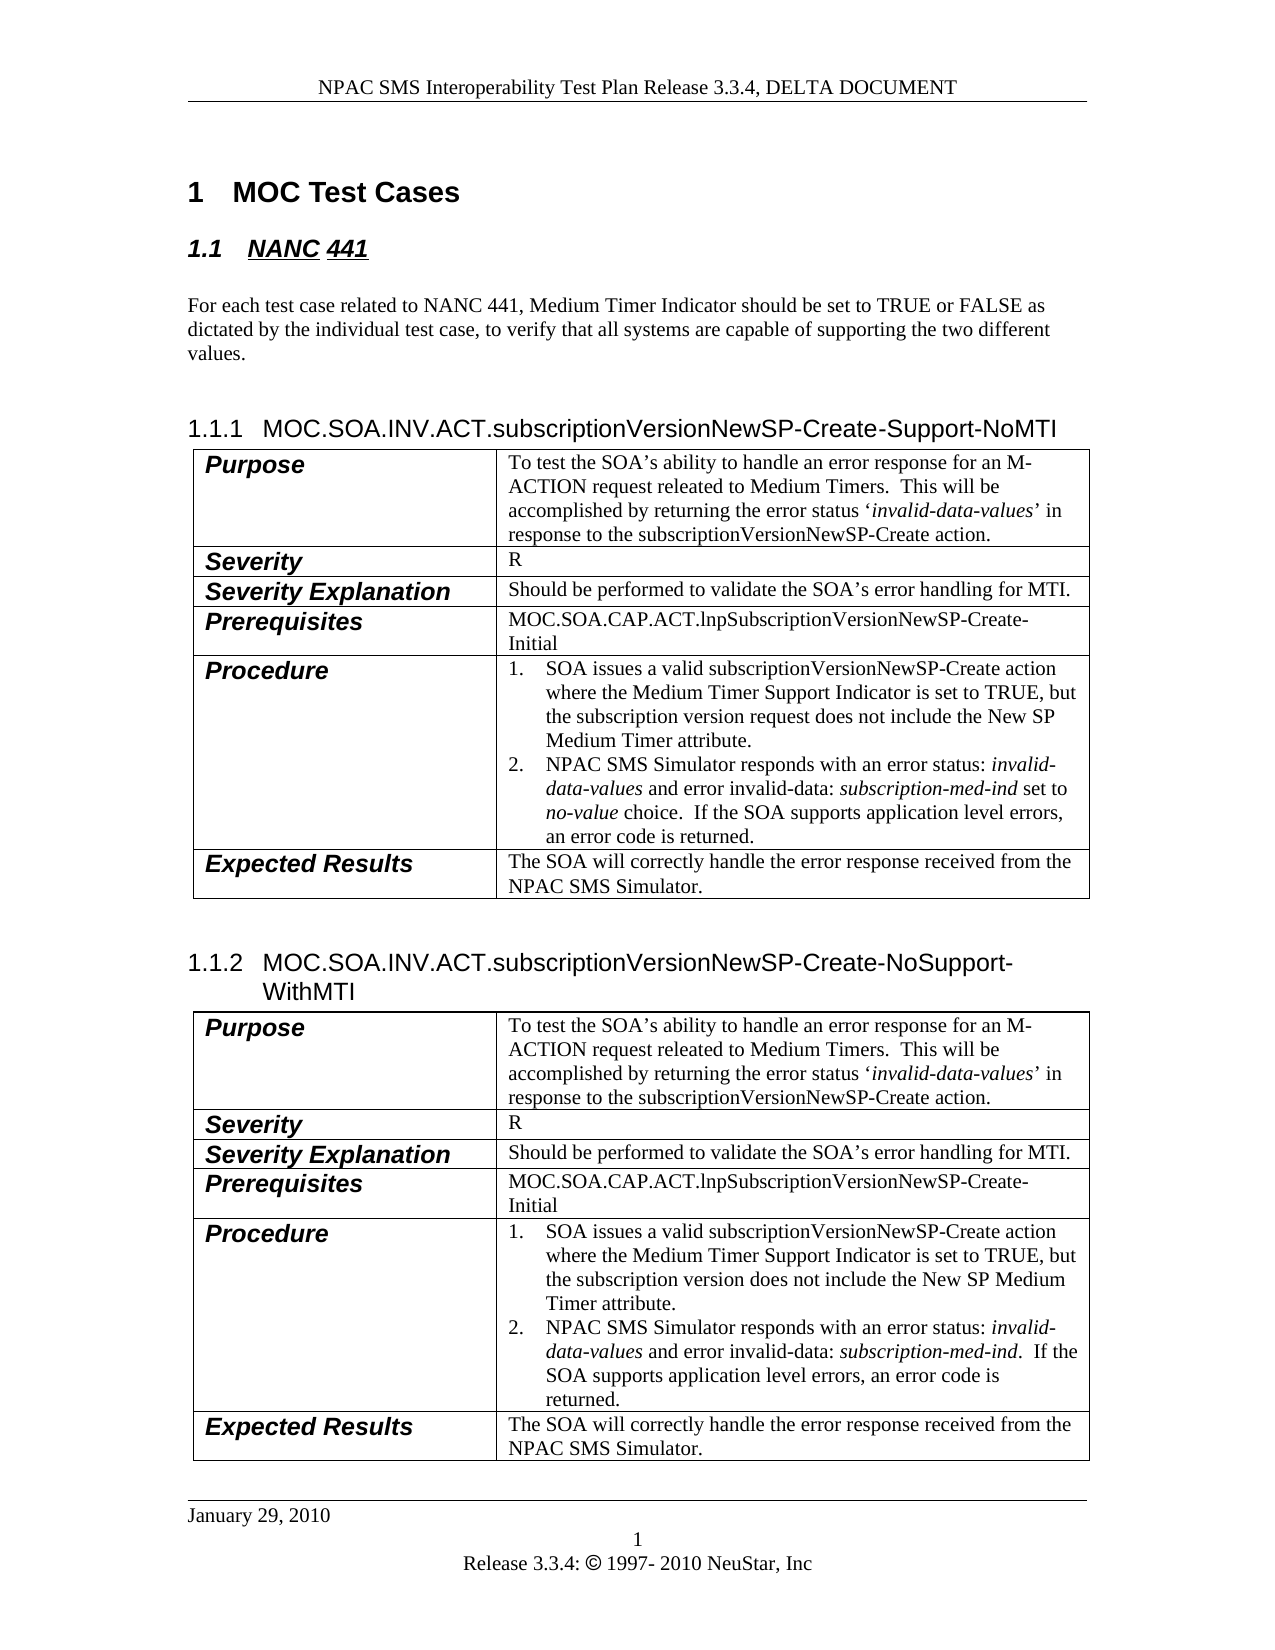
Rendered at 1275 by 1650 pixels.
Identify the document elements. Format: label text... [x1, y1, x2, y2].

table_cell Severity [194, 1110, 496, 1138]
table_header To test the SOA’s ability to handle an error response for an M-ACTION request releated to Medium Timers. This will be accomplished by returning the error status ‘invalid-data-values’ in response to the subscriptionVersionNewSP-Create action. [497, 450, 1089, 546]
table_cell Prerequisites [194, 1169, 496, 1217]
table_header To test the SOA’s ability to handle an error response for an M-ACTION request releated to Medium Timers. This will be accomplished by returning the error status ‘invalid-data-values’ in response to the subscriptionVersionNewSP-Create action. [497, 1013, 1089, 1109]
table_cell Severity Explanation [194, 577, 496, 606]
subtitle NANC 441 [187, 233, 1087, 262]
subtitle MOC.SOA.INV.ACT.subscriptionVersionNewSP-Create-Support-NoMTI [187, 414, 1087, 443]
table_cell Procedure [194, 1219, 496, 1411]
table_cell R [497, 1110, 1089, 1138]
table_cell Prerequisites [194, 607, 496, 655]
table_header Purpose [194, 1013, 496, 1109]
table_cell MOC.SOA.CAP.ACT.lnpSubscriptionVersionNewSP-Create-Initial [497, 1169, 1089, 1217]
text For each test case related to NANC 441, Medium Timer Indicator should be set to TRUE or FALSE as dictated by the individual test case, to verify that all systems are capable of supporting the two different values. [187, 293, 1087, 365]
table_cell Should be performed to validate the SOA’s error handling for MTI. [497, 1140, 1089, 1168]
table_cell Severity Explanation [194, 1140, 496, 1168]
table_cell Should be performed to validate the SOA’s error handling for MTI. [497, 577, 1089, 606]
table_cell R [497, 547, 1089, 576]
subtitle MOC Test Cases [187, 175, 1087, 208]
table_cell The SOA will correctly handle the error response received from the NPAC SMS Simulator. [497, 1412, 1089, 1460]
table_cell Severity [194, 547, 496, 576]
table_cell SOA issues a valid subscriptionVersionNewSP-Create action where the Medium Timer Support Indicator is set to TRUE, but the subscription version does not include the New SP Medium Timer attribute. NPAC SMS Simulator responds with an error status: invalid-data-values and error invalid-data: subscription-med-ind. If the SOA supports application level errors, an error code is returned. [497, 1219, 1089, 1411]
table_cell SOA issues a valid subscriptionVersionNewSP-Create action where the Medium Timer Support Indicator is set to TRUE, but the subscription version request does not include the New SP Medium Timer attribute. NPAC SMS Simulator responds with an error status: invalid-data-values and error invalid-data: subscription-med-ind set to no-value choice. If the SOA supports application level errors, an error code is returned. [497, 656, 1089, 848]
table_cell Procedure [194, 656, 496, 848]
table_cell The SOA will correctly handle the error response received from the NPAC SMS Simulator. [497, 850, 1089, 898]
subtitle MOC.SOA.INV.ACT.subscriptionVersionNewSP-Create-NoSupport-WithMTI [187, 948, 1087, 1005]
table_cell MOC.SOA.CAP.ACT.lnpSubscriptionVersionNewSP-Create-Initial [497, 607, 1089, 655]
table_cell Expected Results [194, 1412, 496, 1460]
table_header Purpose [194, 450, 496, 546]
table_cell Expected Results [194, 850, 496, 898]
